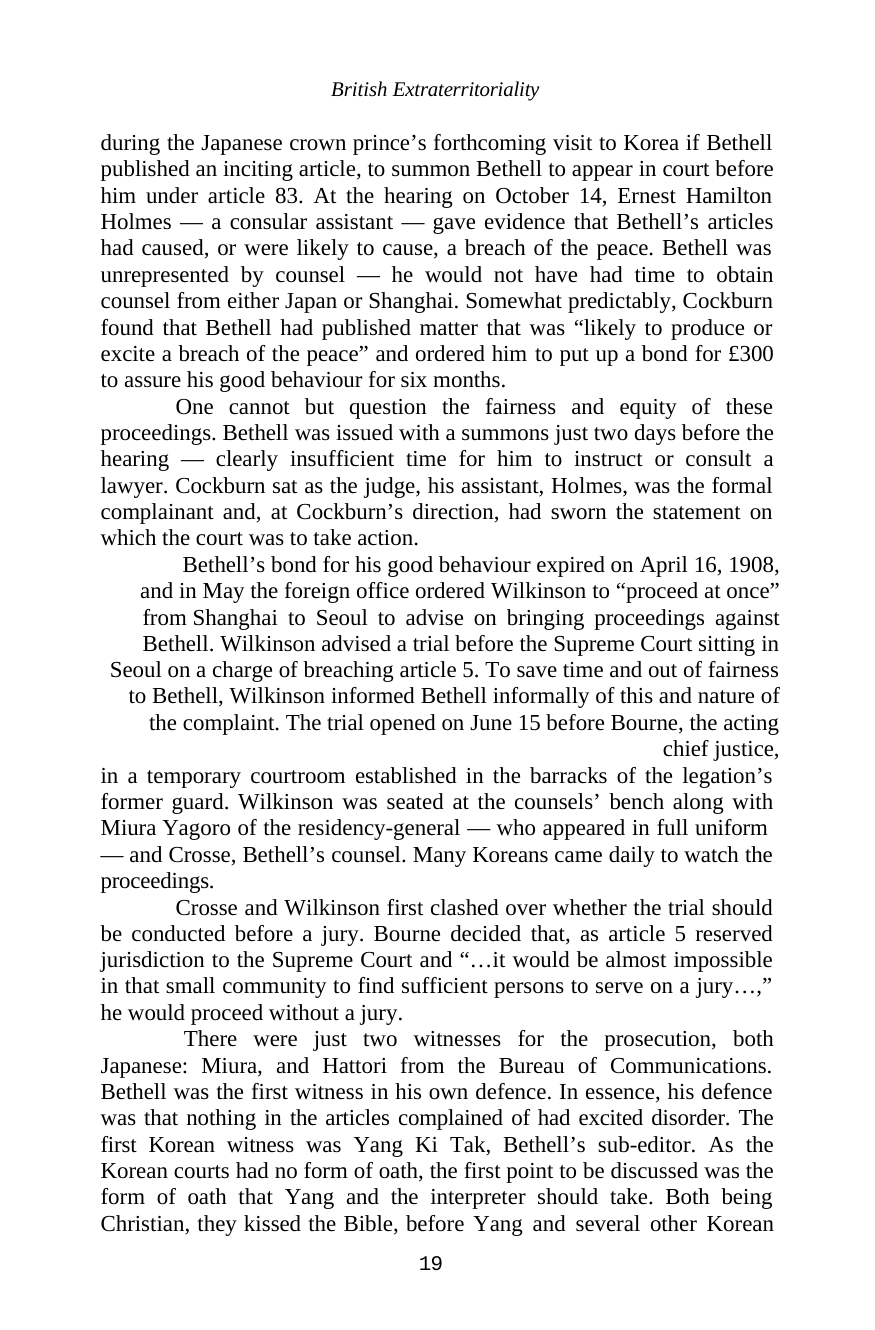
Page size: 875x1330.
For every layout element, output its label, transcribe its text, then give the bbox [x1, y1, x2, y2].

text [100, 1025, 774, 1236]
text Bethell’s bond for his good behaviour expired on April 16, 1908, and in May the foreign office ordered Wilkinson to “proceed at once” from Shanghai to Seoul to advise on bringing proceedings against Bethell. Wilkinson advised a trial before the Supreme Court sitting in Seoul on a charge of breaching article 5. To save time and out of fairness to Bethell, Wilkinson informed Bethell informally of this and nature of the complaint. The trial opened on June 15 before Bourne, the acting chief justice, [100, 551, 779, 762]
text during the Japanese crown prince’s forthcoming visit to Korea if Bethell published an inciting article, to summon Bethell to appear in court before him under article 83. At the hearing on October 14, Ernest Hamilton Holmes — a consular assistant — gave evidence that Bethell’s articles had caused, or were likely to cause, a breach of the peace. Bethell was unrepresented by counsel — he would not have had time to obtain counsel from either Japan or Shanghai. Somewhat predictably, Cockburn found that Bethell had published matter that was “likely to produce or excite a breach of the peace” and ordered him to put up a bond for £300 to assure his good behaviour for six months. [100, 129, 774, 393]
text One cannot but question the fairness and equity of these proceedings. Bethell was issued with a summons just two days before the hearing — clearly insufficient time for him to instruct or consult a lawyer. Cockburn sat as the judge, his assistant, Holmes, was the formal complainant and, at Cockburn’s direction, had sworn the statement on which the court was to take action. [100, 393, 774, 551]
text Crosse and Wilkinson first clashed over whether the trial should be conducted before a jury. Bourne decided that, as article 5 reserved jurisdiction to the Supreme Court and “…it would be almost impossible in that small community to find sufficient persons to serve on a jury…,” he would proceed without a jury. [100, 893, 774, 1025]
text in a temporary courtroom established in the barracks of the legation’s former guard. Wilkinson was seated at the counsels’ bench along with Miura Yagoro of the residency-general — who appeared in full uniform [100, 762, 774, 841]
text — and Crosse, Bethell’s counsel. Many Koreans came daily to watch the proceedings. [100, 841, 774, 893]
